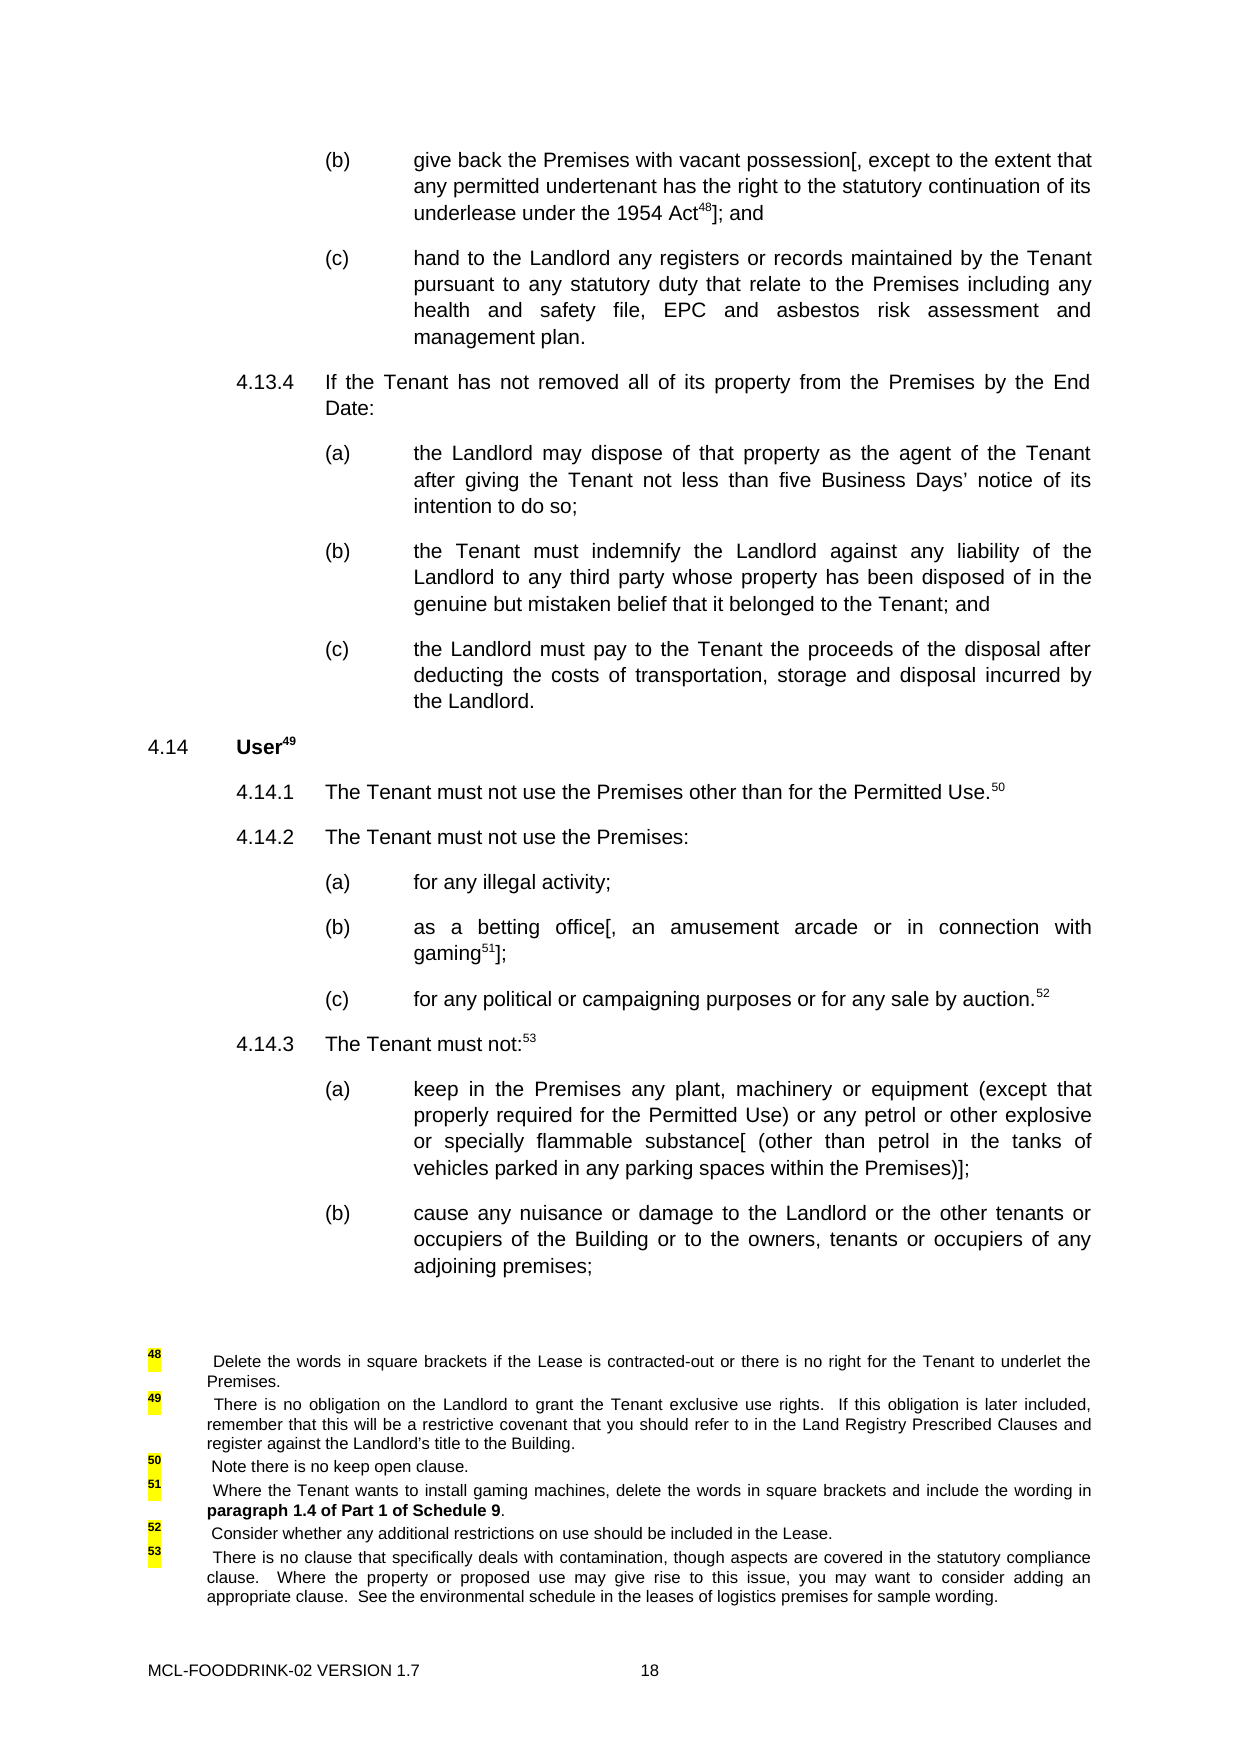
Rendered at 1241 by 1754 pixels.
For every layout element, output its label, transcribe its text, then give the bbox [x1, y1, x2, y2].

subtitle cause any nuisance or damage to the Landlord or the other tenants or occupiers of the Building or to the owners, tenants or occupiers of any adjoining premises; [325, 1201, 1093, 1277]
subtitle the Tenant must indemnify the Landlord against any liability of the Landlord to any third party whose property has been disposed of in the genuine but mistaken belief that it belonged to the Tenant; and [325, 539, 1093, 616]
subtitle User [148, 734, 1093, 758]
subtitle as a betting office[, an amusement arcade or in connection with gaming]; [325, 915, 1093, 965]
subtitle for any political or campaigning purposes or for any sale by auction. [325, 986, 1093, 1010]
subtitle keep in the Premises any plant, machinery or equipment (except that properly required for the Permitted Use) or any petrol or other explosive or specially flammable substance[ (other than petrol in the tanks of vehicles parked in any parking spaces within the Premises)]; [325, 1077, 1093, 1179]
subtitle The Tenant must not: [236, 1031, 1093, 1055]
subtitle for any illegal activity; [325, 870, 1093, 894]
subtitle the Landlord must pay to the Tenant the proceeds of the disposal after deducting the costs of transportation, storage and disposal incurred by the Landlord. [325, 637, 1093, 713]
subtitle The Tenant must not use the Premises other than for the Permitted Use. [236, 779, 1093, 803]
subtitle the Landlord may dispose of that property as the agent of the Tenant after giving the Tenant not less than five Business Days’ notice of its intention to do so; [325, 441, 1093, 518]
subtitle hand to the Landlord any registers or records maintained by the Tenant pursuant to any statutory duty that relate to the Premises including any health and safety file, EPC and asbestos risk assessment and management plan. [325, 245, 1093, 348]
subtitle If the Tenant has not removed all of its property from the Premises by the End Date: [236, 369, 1093, 420]
subtitle give back the Premises with vacant possession[, except to the extent that any permitted undertenant has the right to the statutory continuation of its underlease under the 1954 Act]; and [325, 148, 1093, 224]
subtitle The Tenant must not use the Premises: [236, 825, 1093, 849]
